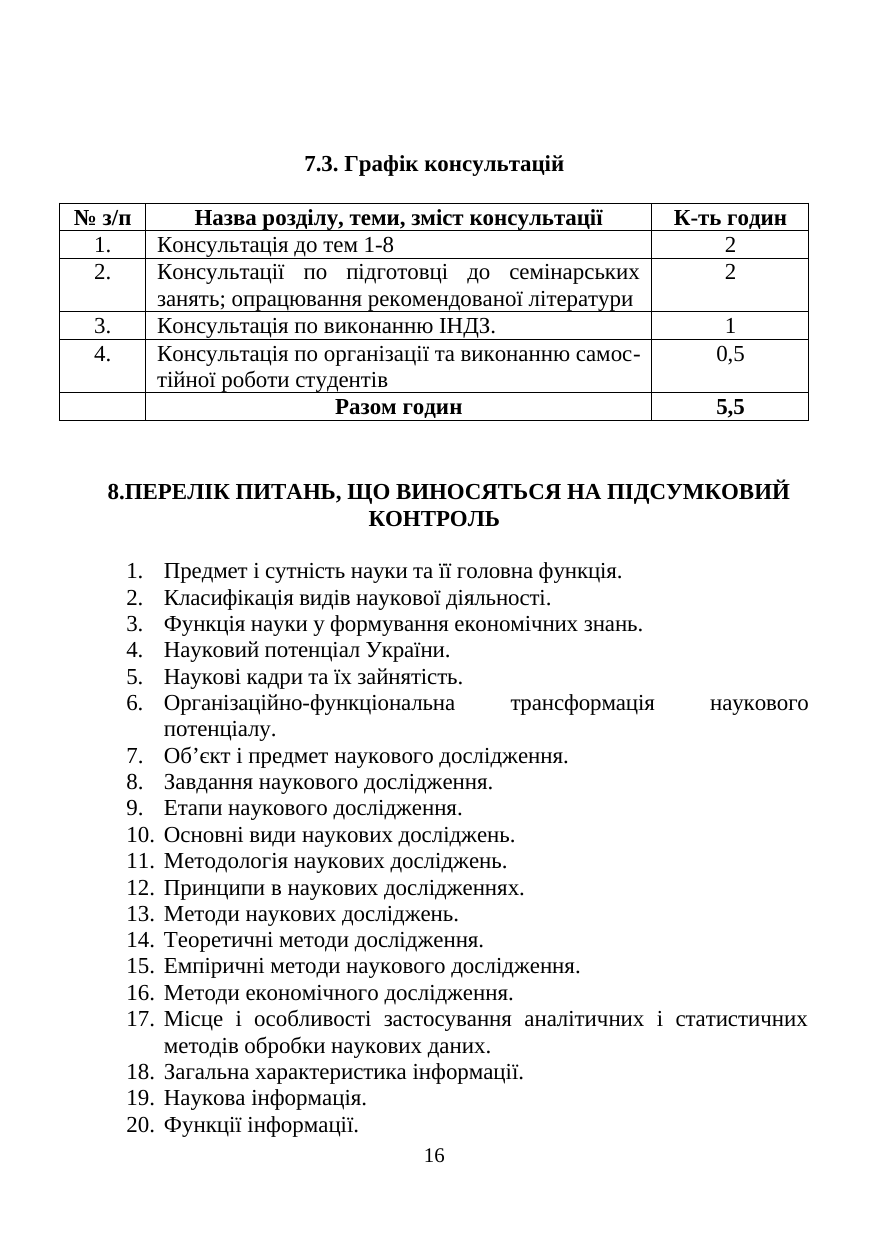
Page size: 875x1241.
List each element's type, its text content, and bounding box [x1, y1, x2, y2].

text 8.ПЕРЕЛІК ПИТАНЬ, ЩО ВИНОСЯТЬСЯ НА ПІДСУМКОВИЙ КОНТРОЛЬ [59, 478, 809, 531]
list Принципи в наукових дослідженнях. [126, 873, 809, 900]
list Наукова інформація. [126, 1084, 809, 1111]
list Наукові кадри та їх зайнятість. [126, 663, 809, 689]
table_header № з/п [60, 204, 145, 230]
list Місце і особливості застосування аналітичних і статистичних методів обробки наукових даних. [126, 1005, 809, 1058]
table_header Назва розділу, теми, зміст консультації [146, 204, 651, 230]
list Загальна характеристика інформації. [126, 1058, 809, 1084]
text 7.3. Графік консультацій [59, 150, 809, 176]
list Предмет і сутність науки та її головна функція. [126, 557, 809, 584]
list Теоретичні методи дослідження. [126, 926, 809, 953]
table_cell 4. [60, 340, 145, 392]
list Методи економічного дослідження. [126, 979, 809, 1005]
table_cell 2 [652, 259, 808, 311]
list Функції інформації. [126, 1111, 809, 1137]
table_cell Консультації по підготовці до семінарських занять; опрацювання рекомендованої літератури [146, 259, 651, 311]
table_cell 1 [652, 312, 808, 338]
list Методологія наукових досліджень. [126, 847, 809, 873]
table_cell Разом годин [146, 393, 651, 420]
list Об’єкт і предмет наукового дослідження. [126, 742, 809, 768]
table_cell Консультація до тем 1-8 [146, 231, 651, 257]
table_cell Консультація по організації та виконанню самостійної роботи студентів [146, 340, 651, 392]
list Етапи наукового дослідження. [126, 794, 809, 821]
table_cell 5,5 [652, 393, 808, 420]
table_cell 2 [652, 231, 808, 257]
list Науковий потенціал України. [126, 636, 809, 663]
list Основні види наукових досліджень. [126, 821, 809, 847]
table_cell Консультація по виконанню ІНДЗ. [146, 312, 651, 338]
list Організаційно-функціональна трансформація наукового потенціалу. [126, 689, 809, 742]
table_header К-ть годин [652, 204, 808, 230]
table_cell 1. [60, 231, 145, 257]
table_cell 3. [60, 312, 145, 338]
table_cell 2. [60, 259, 145, 311]
list Завдання наукового дослідження. [126, 768, 809, 794]
list Емпіричні методи наукового дослідження. [126, 953, 809, 979]
list Методи наукових досліджень. [126, 900, 809, 926]
list Функція науки у формування економічних знань. [126, 610, 809, 636]
list Класифікація видів наукової діяльності. [126, 584, 809, 610]
table_cell [60, 393, 145, 420]
table_cell 0,5 [652, 340, 808, 392]
